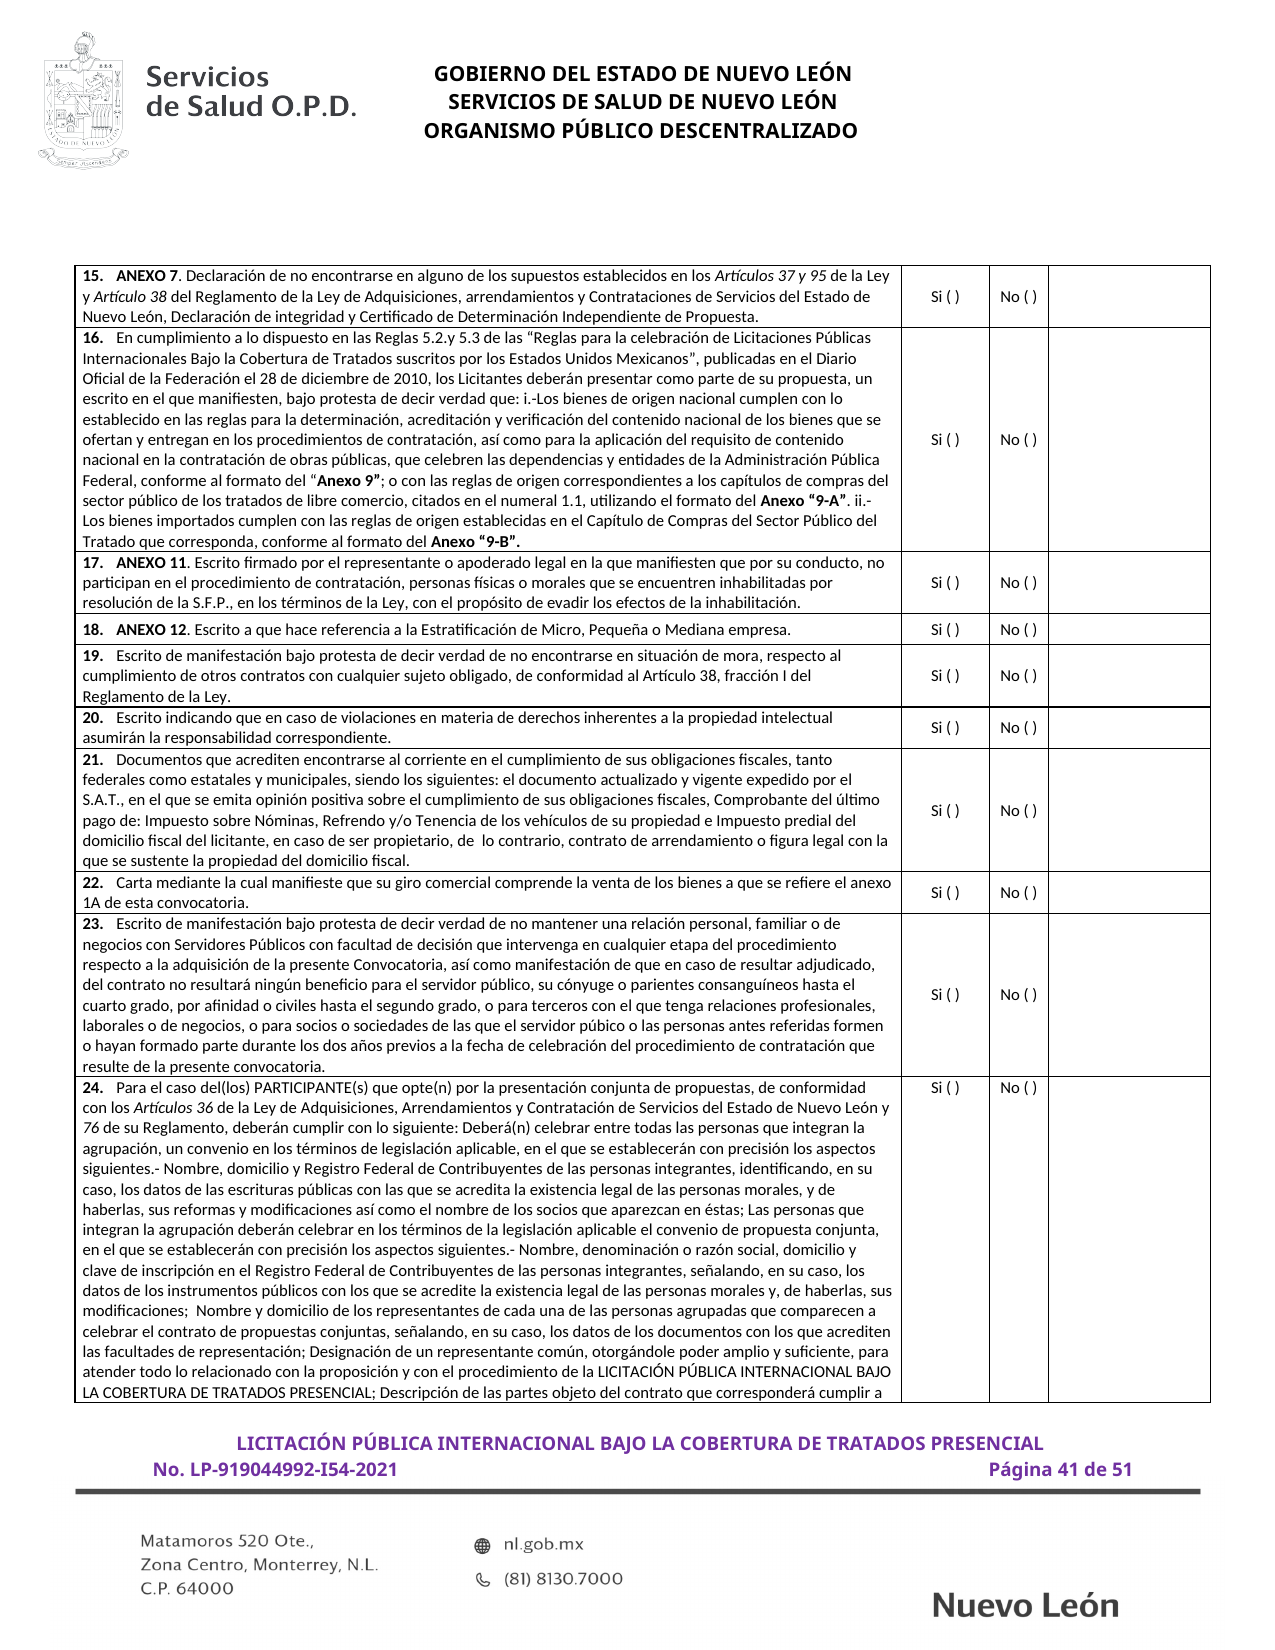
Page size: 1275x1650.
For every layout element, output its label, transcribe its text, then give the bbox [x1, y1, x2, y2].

table_cell Si ( ) [902, 552, 989, 613]
table_cell 18. ANEXO 12. Escrito a que hace referencia a la Estratificación de Micro, Pequeña o Mediana empresa. [76, 614, 901, 644]
table_cell No ( ) [990, 266, 1048, 327]
table_cell 20. Escrito indicando que en caso de violaciones en materia de derechos inherentes a la propiedad intelectual asumirán la responsabilidad correspondiente. [76, 708, 901, 748]
table_cell [1049, 328, 1210, 551]
table_cell No ( ) [990, 614, 1048, 644]
table_cell No ( ) [990, 552, 1048, 613]
table_cell 15. ANEXO 7. Declaración de no encontrarse en alguno de los supuestos establecidos en los Artículos 37 y 95 de la Ley y Artículo 38 del Reglamento de la Ley de Adquisiciones, arrendamientos y Contrataciones de Servicios del Estado de Nuevo León, Declaración de integridad y Certificado de Determinación Independiente de Propuesta. [76, 266, 901, 327]
table_cell Si ( ) [902, 266, 989, 327]
table_cell Si ( ) [902, 1077, 989, 1402]
table_cell Si ( ) [902, 645, 989, 706]
table_cell 23. Escrito de manifestación bajo protesta de decir verdad de no mantener una relación personal, familiar o de negocios con Servidores Públicos con facultad de decisión que intervenga en cualquier etapa del procedimiento respecto a la adquisición de la presente Convocatoria, así como manifestación de que en caso de resultar adjudicado, del contrato no resultará ningún beneficio para el servidor público, su cónyuge o parientes consanguíneos hasta el cuarto grado, por afinidad o civiles hasta el segundo grado, o para terceros con el que tenga relaciones profesionales, laborales o de negocios, o para socios o sociedades de las que el servidor púbico o las personas antes referidas formen o hayan formado parte durante los dos años previos a la fecha de celebración del procedimiento de contratación que resulte de la presente convocatoria. [76, 914, 901, 1076]
table_cell 17. ANEXO 11. Escrito firmado por el representante o apoderado legal en la que manifiesten que por su conducto, no participan en el procedimiento de contratación, personas físicas o morales que se encuentren inhabilitadas por resolución de la S.F.P., en los términos de la Ley, con el propósito de evadir los efectos de la inhabilitación. [76, 552, 901, 613]
table_cell [1049, 872, 1210, 913]
table_cell [1049, 266, 1210, 327]
table_cell Si ( ) [902, 749, 989, 871]
table_cell Si ( ) [902, 708, 989, 748]
table_cell Si ( ) [902, 872, 989, 913]
table_cell No ( ) [990, 1077, 1048, 1402]
table_cell No ( ) [990, 872, 1048, 913]
table_cell [1049, 614, 1210, 644]
table_cell No ( ) [990, 914, 1048, 1076]
table_cell Si ( ) [902, 914, 989, 1076]
table_cell [1049, 708, 1210, 748]
table_cell [1049, 645, 1210, 706]
table_cell Si ( ) [902, 614, 989, 644]
table_cell [1049, 1077, 1210, 1402]
table_cell 22. Carta mediante la cual manifieste que su giro comercial comprende la venta de los bienes a que se refiere el anexo 1A de esta convocatoria. [76, 872, 901, 913]
table_cell No ( ) [990, 328, 1048, 551]
table_cell 21. Documentos que acrediten encontrarse al corriente en el cumplimiento de sus obligaciones fiscales, tanto federales como estatales y municipales, siendo los siguientes: el documento actualizado y vigente expedido por el S.A.T., en el que se emita opinión positiva sobre el cumplimiento de sus obligaciones fiscales, Comprobante del último pago de: Impuesto sobre Nóminas, Refrendo y/o Tenencia de los vehículos de su propiedad e Impuesto predial del domicilio fiscal del licitante, en caso de ser propietario, de lo contrario, contrato de arrendamiento o figura legal con la que se sustente la propiedad del domicilio fiscal. [76, 749, 901, 871]
picture [49, 1476, 1225, 1650]
table_cell [1049, 749, 1210, 871]
table_cell No ( ) [990, 645, 1048, 706]
table_cell 16. En cumplimiento a lo dispuesto en las Reglas 5.2.y 5.3 de las “Reglas para la celebración de Licitaciones Públicas Internacionales Bajo la Cobertura de Tratados suscritos por los Estados Unidos Mexicanos”, publicadas en el Diario Oficial de la Federación el 28 de diciembre de 2010, los Licitantes deberán presentar como parte de su propuesta, un escrito en el que manifiesten, bajo protesta de decir verdad que: i.-Los bienes de origen nacional cumplen con lo establecido en las reglas para la determinación, acreditación y verificación del contenido nacional de los bienes que se ofertan y entregan en los procedimientos de contratación, así como para la aplicación del requisito de contenido nacional en la contratación de obras públicas, que celebren las dependencias y entidades de la Administración Pública Federal, conforme al formato del “Anexo 9”; o con las reglas de origen correspondientes a los capítulos de compras del sector público de los tratados de libre comercio, citados en el numeral 1.1, utilizando el formato del Anexo “9-A”. ii.- Los bienes importados cumplen con las reglas de origen establecidas en el Capítulo de Compras del Sector Público del Tratado que corresponda, conforme al formato del Anexo “9-B”. [76, 328, 901, 551]
table_cell No ( ) [990, 749, 1048, 871]
table_cell No ( ) [990, 708, 1048, 748]
table_cell [1049, 552, 1210, 613]
picture [29, 0, 370, 252]
table_cell Si ( ) [902, 328, 989, 551]
table_cell 19. Escrito de manifestación bajo protesta de decir verdad de no encontrarse en situación de mora, respecto al cumplimiento de otros contratos con cualquier sujeto obligado, de conformidad al Artículo 38, fracción I del Reglamento de la Ley. [76, 645, 901, 706]
table_cell [1049, 914, 1210, 1076]
